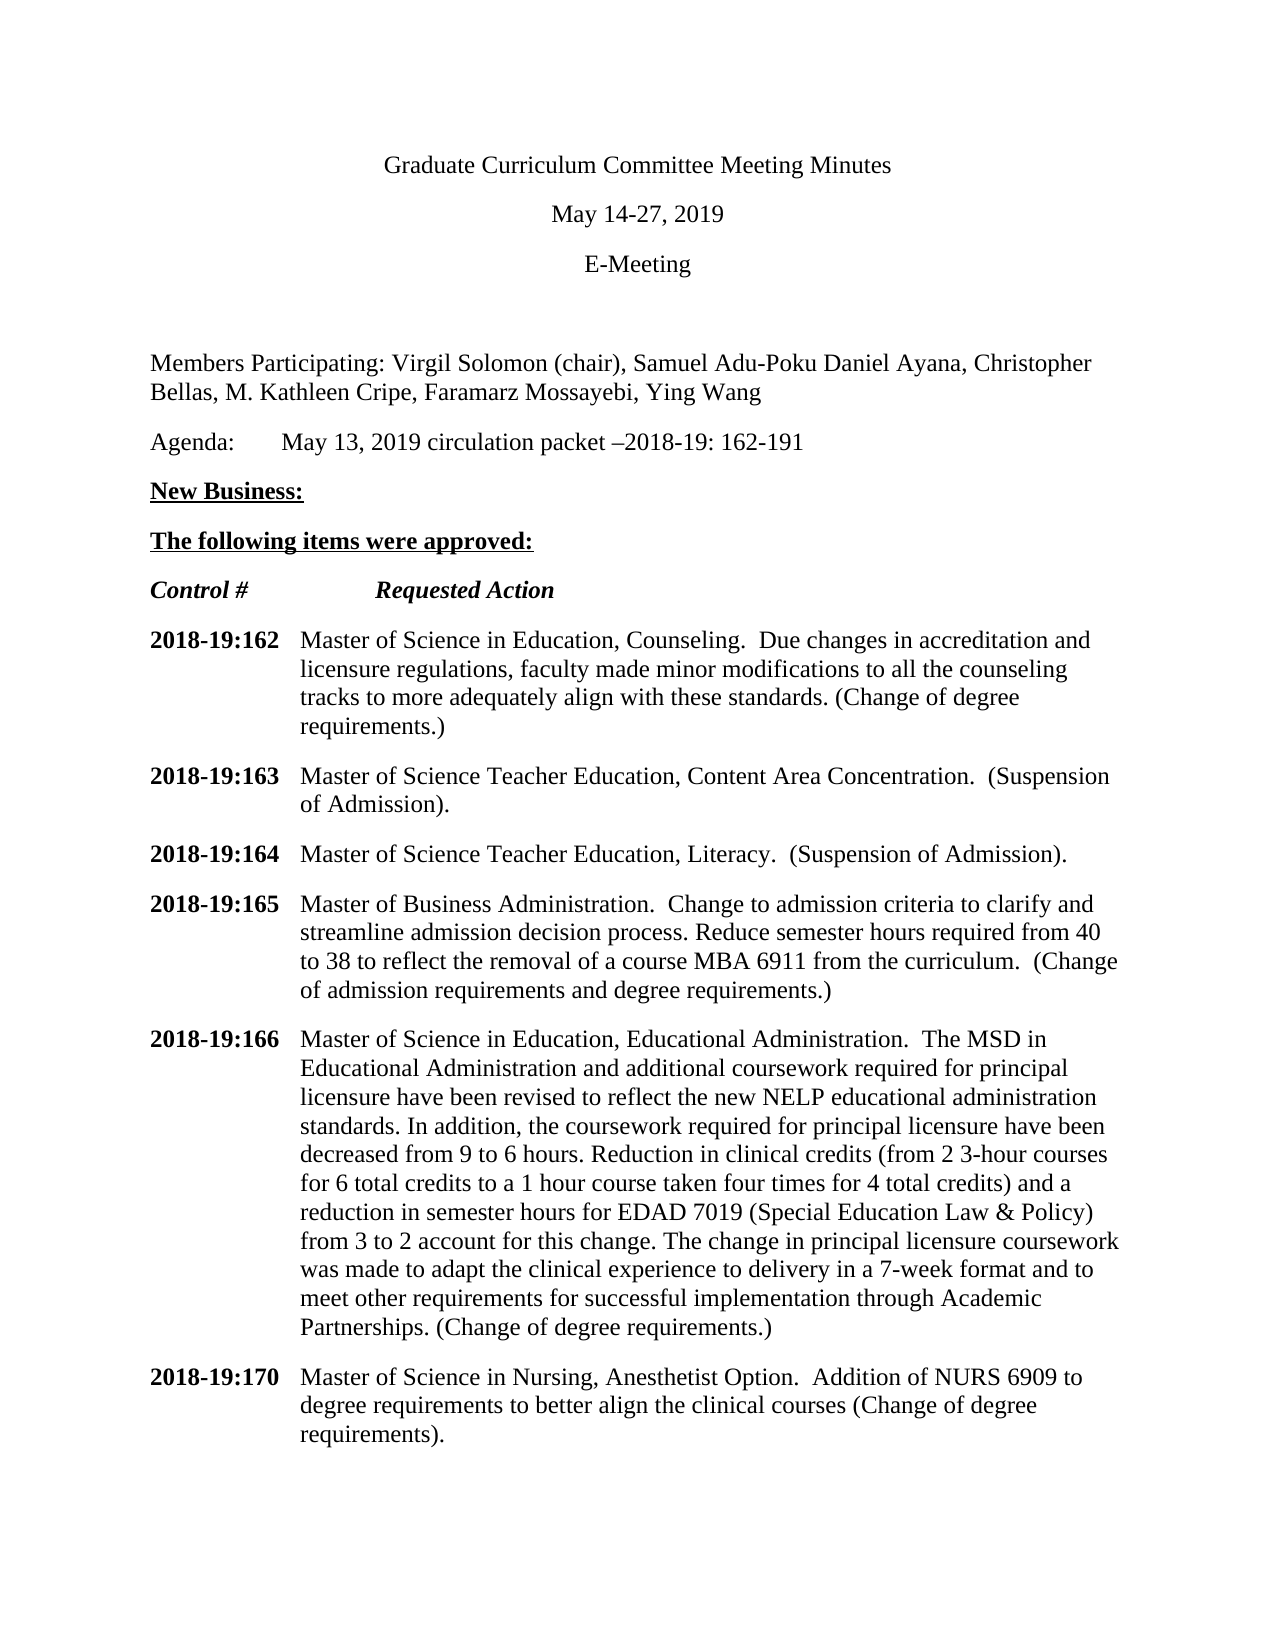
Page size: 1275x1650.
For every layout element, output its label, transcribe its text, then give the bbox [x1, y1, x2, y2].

text 2018-19:162 Master of Science in Education, Counseling. Due changes in accreditation and licensure regulations, faculty made minor modifications to all the counseling tracks to more adequately align with these standards. (Change of degree requirements.) [150, 625, 1125, 740]
text 2018-19:166 Master of Science in Education, Educational Administration. The MSD in Educational Administration and additional coursework required for principal licensure have been revised to reflect the new NELP educational administration standards. In addition, the coursework required for principal licensure have been decreased from 9 to 6 hours. Reduction in clinical credits (from 2 3-hour courses for 6 total credits to a 1 hour course taken four times for 4 total credits) and a reduction in semester hours for EDAD 7019 (Special Education Law & Policy) from 3 to 2 account for this change. The change in principal licensure coursework was made to adapt the clinical experience to delivery in a 7-week format and to meet other requirements for successful implementation through Academic Partnerships. (Change of degree requirements.) [150, 1024, 1125, 1341]
text Control # Requested Action [150, 575, 1125, 604]
text 2018-19:164 Master of Science Teacher Education, Literacy. (Suspension of Admission). [150, 839, 1125, 868]
text 2018-19:170 Master of Science in Nursing, Anesthetist Option. Addition of NURS 6909 to degree requirements to better align the clinical courses (Change of degree requirements). [150, 1362, 1125, 1448]
text 2018-19:163 Master of Science Teacher Education, Content Area Concentration. (Suspension of Admission). [150, 761, 1125, 818]
text May 14-27, 2019 [150, 199, 1125, 228]
text Graduate Curriculum Committee Meeting Minutes [150, 150, 1125, 179]
text Agenda: May 13, 2019 circulation packet –2018-19: 162-191 [150, 427, 1125, 455]
text E-Meeting [150, 249, 1125, 278]
text The following items were approved: [150, 526, 1125, 554]
text New Business: [150, 476, 1125, 505]
text Members Participating: Virgil Solomon (chair), Samuel Adu-Poku Daniel Ayana, Christopher Bellas, M. Kathleen Cripe, Faramarz Mossayebi, Ying Wang [150, 348, 1125, 406]
text 2018-19:165 Master of Business Administration. Change to admission criteria to clarify and streamline admission decision process. Reduce semester hours required from 40 to 38 to reflect the removal of a course MBA 6911 from the curriculum. (Change of admission requirements and degree requirements.) [150, 889, 1125, 1004]
